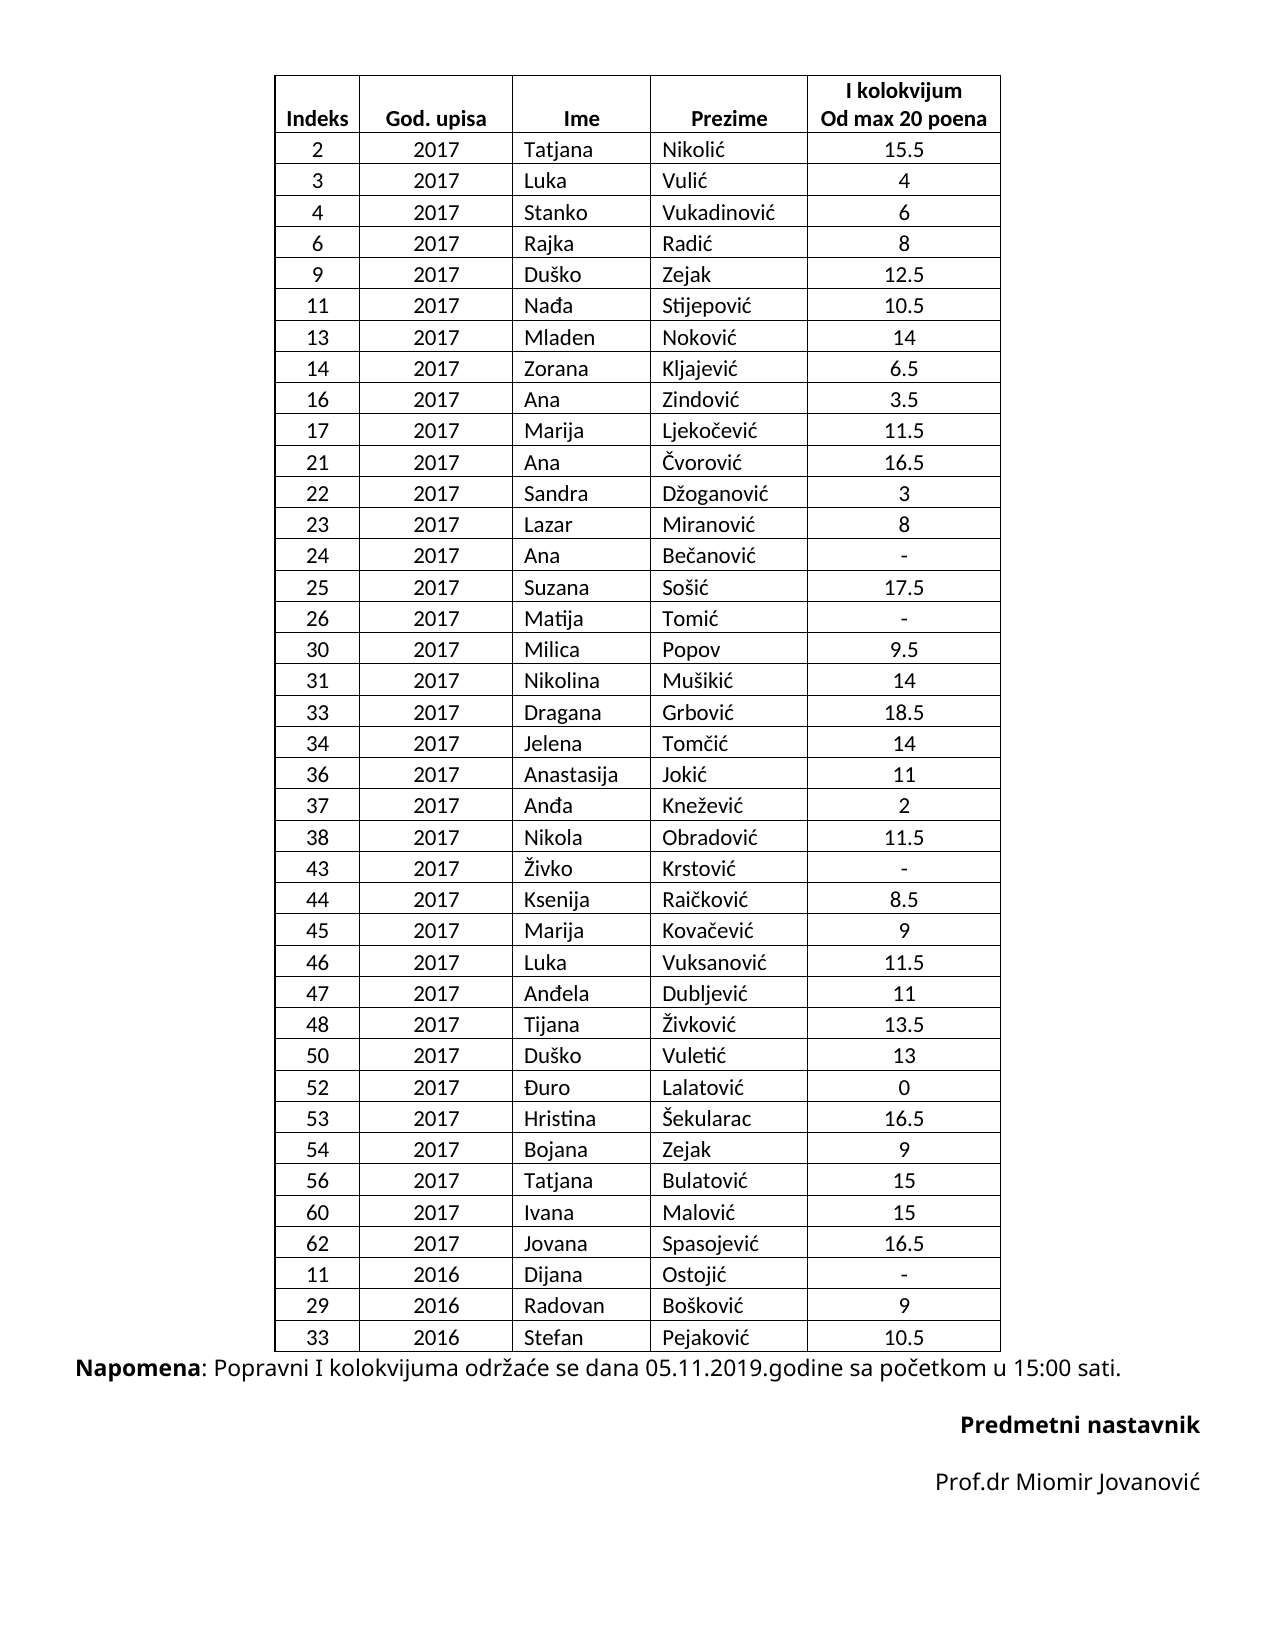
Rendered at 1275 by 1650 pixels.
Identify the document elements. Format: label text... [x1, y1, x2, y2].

table_cell Pejaković [651, 1321, 807, 1351]
table_cell 2017 [360, 1008, 512, 1038]
table_cell 56 [276, 1164, 359, 1194]
table_cell 13 [808, 1039, 1000, 1069]
table_header Prezime [651, 76, 807, 132]
table_cell Krstović [651, 852, 807, 882]
table_cell 15.5 [808, 133, 1000, 163]
table_cell 3 [276, 164, 359, 194]
table_cell 8.5 [808, 883, 1000, 913]
table_cell 46 [276, 946, 359, 976]
table_cell 4 [276, 196, 359, 226]
table_cell 33 [276, 1321, 359, 1351]
table_cell 18.5 [808, 696, 1000, 726]
table_cell 15 [808, 1196, 1000, 1226]
table_cell Vuletić [651, 1039, 807, 1069]
table_cell 2017 [360, 1071, 512, 1101]
table_cell 2016 [360, 1289, 512, 1319]
table_cell 16.5 [808, 446, 1000, 476]
table_cell - [808, 1258, 1000, 1288]
table_cell 2017 [360, 383, 512, 413]
table_cell Luka [513, 946, 650, 976]
table_cell 2017 [360, 946, 512, 976]
table_cell Duško [513, 1039, 650, 1069]
table_cell Tatjana [513, 1164, 650, 1194]
table_cell 44 [276, 883, 359, 913]
table_cell 11.5 [808, 946, 1000, 976]
table_cell 10.5 [808, 1321, 1000, 1351]
table_cell Tomčić [651, 727, 807, 757]
table_cell Anđela [513, 977, 650, 1007]
table_cell Ksenija [513, 883, 650, 913]
table_cell 33 [276, 696, 359, 726]
table_cell Obradović [651, 821, 807, 851]
table_cell 37 [276, 789, 359, 819]
table_cell 14 [808, 664, 1000, 694]
table_cell 2017 [360, 164, 512, 194]
table_cell Milica [513, 633, 650, 663]
table_cell 38 [276, 821, 359, 851]
table_cell Ivana [513, 1196, 650, 1226]
table_cell 17 [276, 414, 359, 444]
table_cell 2017 [360, 1227, 512, 1257]
table_cell 2017 [360, 789, 512, 819]
table_cell 11.5 [808, 821, 1000, 851]
table_cell Dubljević [651, 977, 807, 1007]
table_cell - [808, 539, 1000, 569]
table_cell Lazar [513, 508, 650, 538]
table_cell 31 [276, 664, 359, 694]
table_cell 6.5 [808, 352, 1000, 382]
table_cell 2 [276, 133, 359, 163]
table_cell 9 [276, 258, 359, 288]
table_cell 2017 [360, 977, 512, 1007]
table_cell 62 [276, 1227, 359, 1257]
table_cell Nađa [513, 289, 650, 319]
table_cell 10.5 [808, 289, 1000, 319]
table_cell 11 [808, 758, 1000, 788]
table_cell 2017 [360, 1164, 512, 1194]
table_cell Jokić [651, 758, 807, 788]
table_cell 2017 [360, 696, 512, 726]
table_cell Grbović [651, 696, 807, 726]
table_cell 2017 [360, 227, 512, 257]
table_cell - [808, 602, 1000, 632]
table_cell 29 [276, 1289, 359, 1319]
table_cell Nikola [513, 821, 650, 851]
table_cell 2017 [360, 1196, 512, 1226]
table_cell Stijepović [651, 289, 807, 319]
table_cell Šekularac [651, 1102, 807, 1132]
table_cell 9.5 [808, 633, 1000, 663]
table_cell 11 [808, 977, 1000, 1007]
table_cell Zindović [651, 383, 807, 413]
table_cell Nikolić [651, 133, 807, 163]
table_cell Mušikić [651, 664, 807, 694]
table_cell 9 [808, 1289, 1000, 1319]
table_cell 0 [808, 1071, 1000, 1101]
table_cell Radovan [513, 1289, 650, 1319]
table_cell 2017 [360, 258, 512, 288]
table_header Indeks [276, 76, 359, 132]
table_cell 6 [276, 227, 359, 257]
table_cell Duško [513, 258, 650, 288]
table_cell 9 [808, 1133, 1000, 1163]
table_cell 11.5 [808, 414, 1000, 444]
table_cell 50 [276, 1039, 359, 1069]
table_cell 2017 [360, 414, 512, 444]
table_cell Sandra [513, 477, 650, 507]
table_cell 2016 [360, 1321, 512, 1351]
table_cell Anastasija [513, 758, 650, 788]
table_cell 12.5 [808, 258, 1000, 288]
table_cell 2017 [360, 539, 512, 569]
table_cell Jovana [513, 1227, 650, 1257]
table_cell 48 [276, 1008, 359, 1038]
table_cell 2017 [360, 196, 512, 226]
table_cell Lalatović [651, 1071, 807, 1101]
table_cell 2017 [360, 1102, 512, 1132]
table_cell Marija [513, 914, 650, 944]
table_cell Ljekočević [651, 414, 807, 444]
table_cell 60 [276, 1196, 359, 1226]
table_cell Marija [513, 414, 650, 444]
table_cell 2017 [360, 508, 512, 538]
table_cell Ostojić [651, 1258, 807, 1288]
table_cell 2017 [360, 758, 512, 788]
table_cell 13.5 [808, 1008, 1000, 1038]
table_cell Matija [513, 602, 650, 632]
table_cell 14 [276, 352, 359, 382]
table_cell Živko [513, 852, 650, 882]
table_cell Hristina [513, 1102, 650, 1132]
table_cell 52 [276, 1071, 359, 1101]
table_cell Bečanović [651, 539, 807, 569]
table_cell 8 [808, 508, 1000, 538]
table_cell 2017 [360, 352, 512, 382]
table_cell 25 [276, 571, 359, 601]
table_cell 2017 [360, 852, 512, 882]
table_cell Malović [651, 1196, 807, 1226]
table_cell 13 [276, 321, 359, 351]
table_cell 2017 [360, 883, 512, 913]
table_header God. upisa [360, 76, 512, 132]
table_cell 53 [276, 1102, 359, 1132]
table_cell Zejak [651, 258, 807, 288]
table_cell 2017 [360, 914, 512, 944]
table_cell Spasojević [651, 1227, 807, 1257]
table_cell 36 [276, 758, 359, 788]
table_cell Živković [651, 1008, 807, 1038]
table_cell 21 [276, 446, 359, 476]
table_cell 16.5 [808, 1227, 1000, 1257]
table_cell Ana [513, 539, 650, 569]
table_cell Miranović [651, 508, 807, 538]
table_cell 2017 [360, 1133, 512, 1163]
table_cell 3.5 [808, 383, 1000, 413]
table_cell 2016 [360, 1258, 512, 1288]
table_cell Kovačević [651, 914, 807, 944]
table_cell 15 [808, 1164, 1000, 1194]
table_cell Stanko [513, 196, 650, 226]
table_cell 16.5 [808, 1102, 1000, 1132]
text Napomena: Popravni I kolokvijuma održaće se dana 05.11.2019.godine sa početkom u 15:00 sati. [75, 1352, 1200, 1383]
table_cell Noković [651, 321, 807, 351]
table_cell Tatjana [513, 133, 650, 163]
table_cell Rajka [513, 227, 650, 257]
table_cell Bulatović [651, 1164, 807, 1194]
table_cell 24 [276, 539, 359, 569]
table_cell 2017 [360, 727, 512, 757]
table_cell Nikolina [513, 664, 650, 694]
table_cell 2017 [360, 1039, 512, 1069]
table_cell 26 [276, 602, 359, 632]
table_cell 22 [276, 477, 359, 507]
table_cell 23 [276, 508, 359, 538]
text Prof.dr Miomir Jovanović [75, 1465, 1200, 1497]
table_cell 34 [276, 727, 359, 757]
table_cell 43 [276, 852, 359, 882]
table_cell Zorana [513, 352, 650, 382]
table_cell Kljajević [651, 352, 807, 382]
table_cell Bojana [513, 1133, 650, 1163]
table_cell 30 [276, 633, 359, 663]
table_cell 4 [808, 164, 1000, 194]
table_cell 17.5 [808, 571, 1000, 601]
table_cell 3 [808, 477, 1000, 507]
table_cell 2017 [360, 664, 512, 694]
table_cell Vukadinović [651, 196, 807, 226]
table_cell Dijana [513, 1258, 650, 1288]
table_cell Sošić [651, 571, 807, 601]
table_cell 2017 [360, 821, 512, 851]
text Predmetni nastavnik [75, 1409, 1200, 1440]
table_cell Stefan [513, 1321, 650, 1351]
table_cell 2017 [360, 133, 512, 163]
table_cell Tijana [513, 1008, 650, 1038]
table_cell Popov [651, 633, 807, 663]
table_cell 11 [276, 1258, 359, 1288]
table_cell 14 [808, 727, 1000, 757]
table_cell 2017 [360, 633, 512, 663]
table_cell 8 [808, 227, 1000, 257]
table_cell 2 [808, 789, 1000, 819]
table_cell 2017 [360, 446, 512, 476]
table_cell Tomić [651, 602, 807, 632]
table_cell Vuksanović [651, 946, 807, 976]
table_cell 47 [276, 977, 359, 1007]
table_cell 54 [276, 1133, 359, 1163]
table_cell Radić [651, 227, 807, 257]
table_cell 6 [808, 196, 1000, 226]
table_cell Džoganović [651, 477, 807, 507]
table_cell Raičković [651, 883, 807, 913]
table_cell Suzana [513, 571, 650, 601]
table_cell - [808, 852, 1000, 882]
table_header I kolokvijum Od max 20 poena [808, 76, 1000, 132]
table_cell Mladen [513, 321, 650, 351]
table_cell Đuro [513, 1071, 650, 1101]
table_cell Ana [513, 446, 650, 476]
table_cell Čvorović [651, 446, 807, 476]
table_cell 45 [276, 914, 359, 944]
table_cell Anđa [513, 789, 650, 819]
table_cell Ana [513, 383, 650, 413]
table_cell Zejak [651, 1133, 807, 1163]
table_cell Luka [513, 164, 650, 194]
table_cell 2017 [360, 602, 512, 632]
table_cell Knežević [651, 789, 807, 819]
table_cell Vulić [651, 164, 807, 194]
table_cell 2017 [360, 477, 512, 507]
table_cell 14 [808, 321, 1000, 351]
table_cell Jelena [513, 727, 650, 757]
table_cell 2017 [360, 571, 512, 601]
table_cell 2017 [360, 289, 512, 319]
table_cell 16 [276, 383, 359, 413]
table_cell Dragana [513, 696, 650, 726]
table_cell 9 [808, 914, 1000, 944]
table_cell Bošković [651, 1289, 807, 1319]
table_header Ime [513, 76, 650, 132]
table_cell 2017 [360, 321, 512, 351]
table_cell 11 [276, 289, 359, 319]
